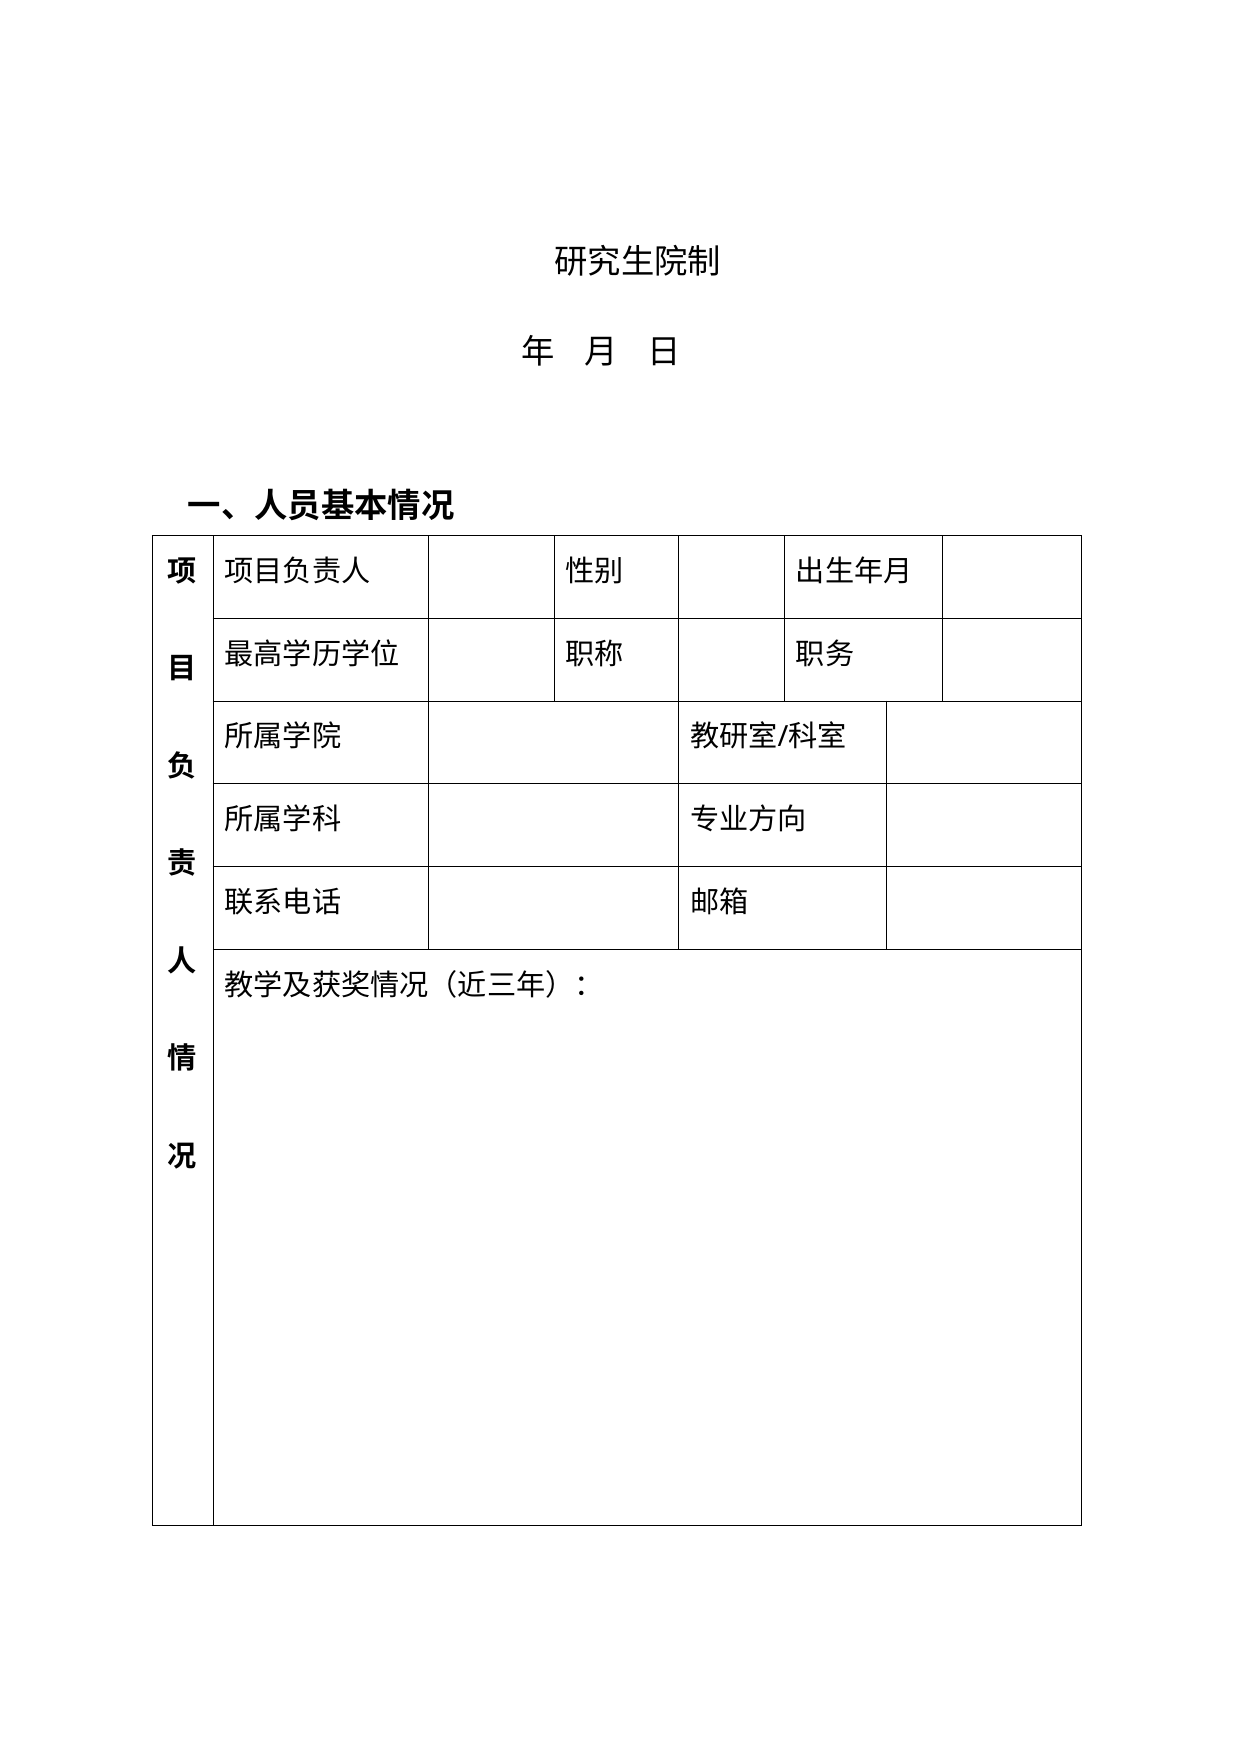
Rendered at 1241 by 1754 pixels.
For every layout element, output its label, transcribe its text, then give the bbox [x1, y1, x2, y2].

text 研究生院制 [187, 227, 1053, 292]
table_cell [887, 702, 1081, 783]
table_cell [429, 619, 554, 701]
table_header [943, 536, 1081, 618]
table_cell [943, 619, 1081, 701]
text 年 月 日 [187, 316, 1053, 381]
table_cell 联系电话 [214, 867, 428, 949]
table_cell 所属学院 [214, 702, 428, 783]
table_cell 最高学历学位 [214, 619, 428, 701]
table_cell [887, 867, 1081, 949]
table_header 出生年月 [785, 536, 942, 618]
table_cell [679, 619, 784, 701]
table_cell 教研室/科室 [679, 702, 886, 783]
table_cell 所属学科 [214, 784, 428, 866]
table_cell 教学及获奖情况（近三年）： [214, 950, 1081, 1525]
table_cell [887, 784, 1081, 866]
table_header [679, 536, 784, 618]
table_header 项目负责人 [214, 536, 428, 618]
table_cell 职务 [785, 619, 942, 701]
table_header 项目负责人情况 [153, 536, 213, 1525]
table_cell [429, 784, 678, 866]
text 一、人员基本情况 [187, 470, 1053, 535]
table_header 性别 [555, 536, 678, 618]
table_cell 专业方向 [679, 784, 886, 866]
table_cell [429, 702, 678, 783]
table_header [429, 536, 554, 618]
table_cell 职称 [555, 619, 678, 701]
table_cell [429, 867, 678, 949]
table_cell 邮箱 [679, 867, 886, 949]
